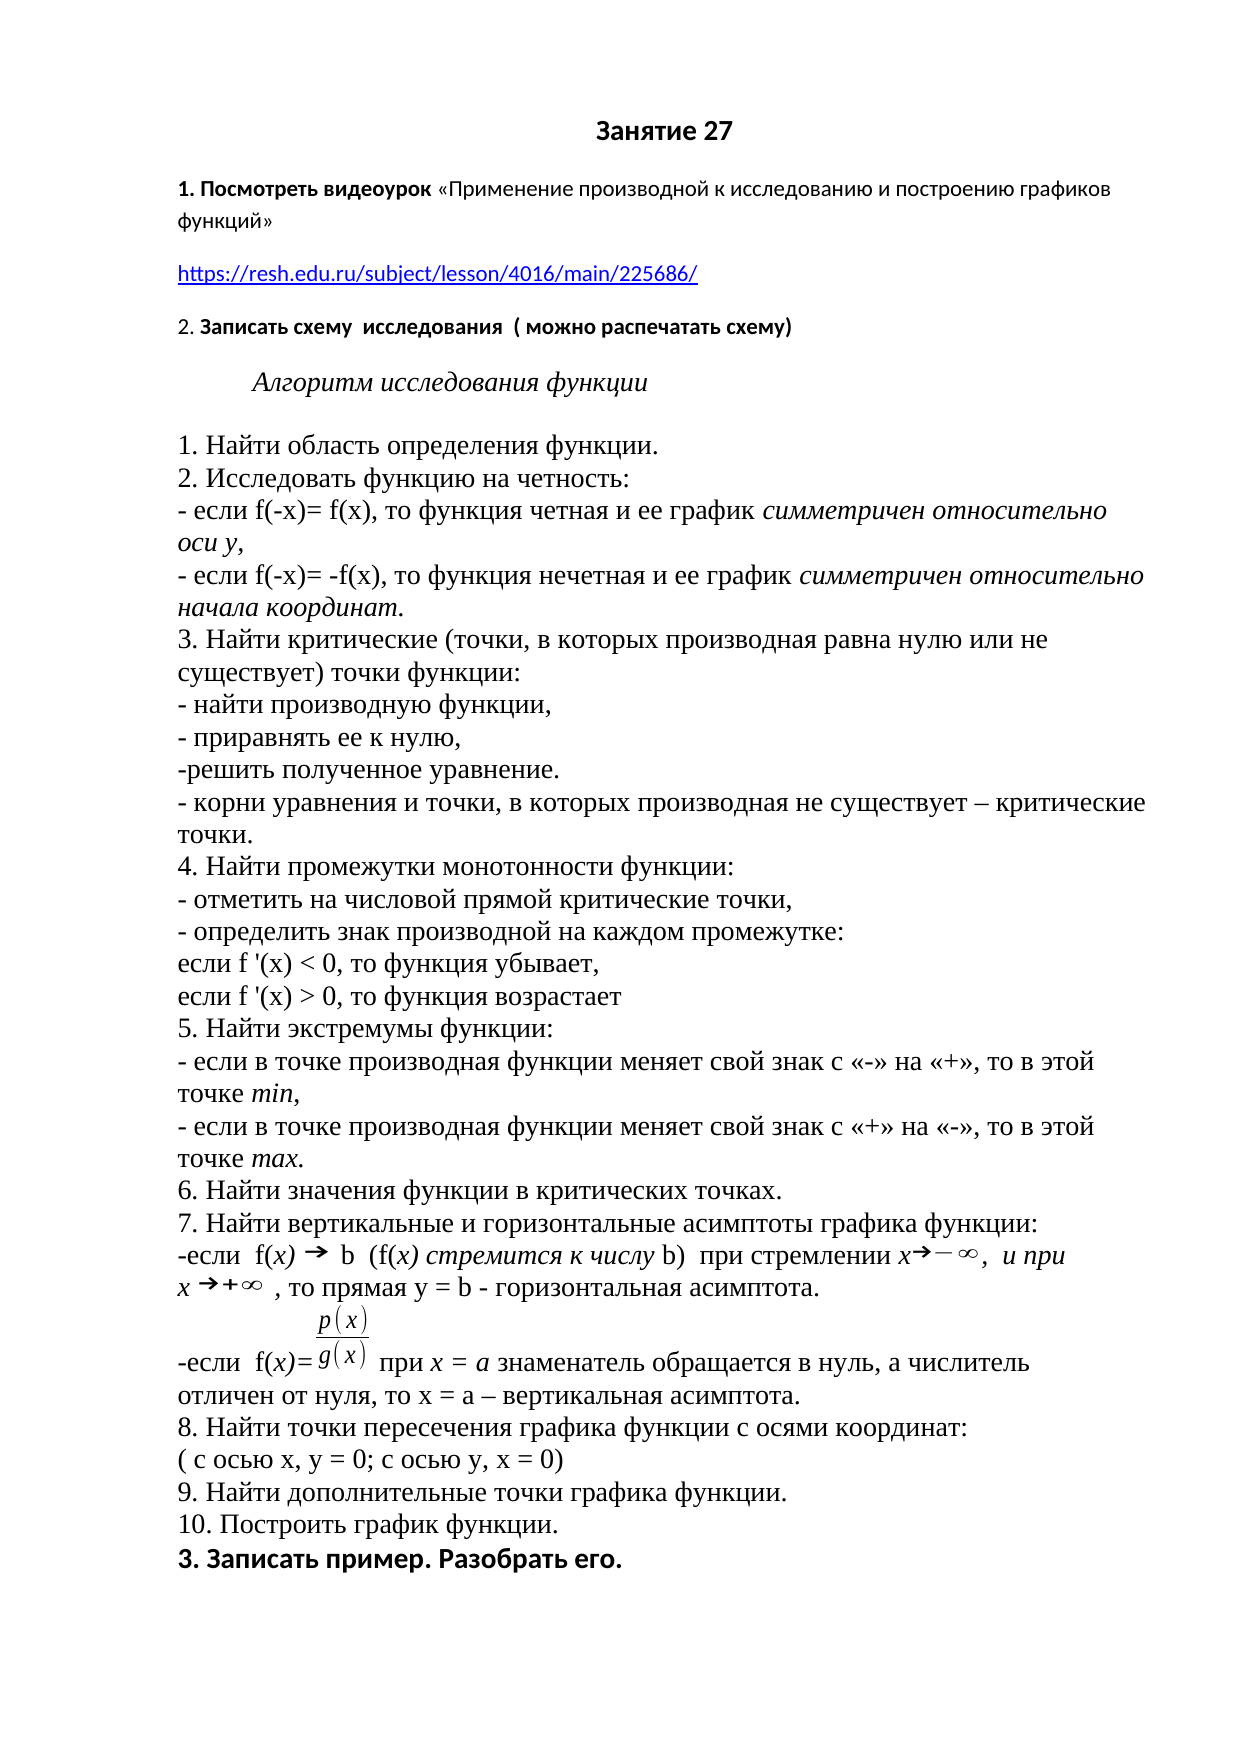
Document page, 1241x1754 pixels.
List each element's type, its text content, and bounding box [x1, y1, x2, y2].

text -решить полученное уравнение. [177, 752, 1152, 784]
text - если в точке производная функции меняет свой знак с «+» на «-», то в этой точке mах. [177, 1108, 1152, 1173]
text 1. Найти область определения функции. [177, 428, 1152, 461]
text 5. Найти экстремумы функции: [177, 1011, 1152, 1044]
text Занятие 27 [177, 112, 1152, 148]
text если f '(х) < 0, то функция убывает, [177, 947, 1152, 979]
text - если в точке производная функции меняет свой знак с «-» на «+», то в этой точке min, [177, 1044, 1152, 1108]
text 3. Записать пример. Разобрать его. [177, 1540, 1152, 1575]
text 6. Найти значения функции в критических точках. [177, 1173, 1152, 1206]
text - отметить на числовой прямой критические точки, [177, 882, 1152, 914]
text - приравнять ее к нулю, [177, 720, 1152, 752]
text https://resh.edu.ru/subject/lesson/4016/main/225686/ [177, 259, 1152, 287]
text - найти производную функции, [177, 687, 1152, 720]
text 7. Найти вертикальные и горизонтальные асимптоты графика функции: [177, 1206, 1152, 1238]
text 1. Посмотреть видеоурок «Применение производной к исследованию и построению графиков функций» [177, 174, 1152, 234]
text отличен от нуля, то х = а – вертикальная асимптота. [177, 1378, 1152, 1410]
text ( с осью х, у = 0; с осью у, х = 0) [177, 1442, 1152, 1475]
text - если f(-х)= -f(х), то функция нечетная и ее график симметричен относительно начала координат. [177, 558, 1152, 623]
text 2. Исследовать функцию на четность: [177, 461, 1152, 493]
text 9. Найти дополнительные точки графика функции. [177, 1475, 1152, 1507]
text - если f(-х)= f(х), то функция четная и ее график симметричен относительно оси у, [177, 493, 1152, 558]
text Алгоритм исследования функции [252, 365, 1152, 398]
text 8. Найти точки пересечения графика функции с осями координат: [177, 1410, 1152, 1442]
text - корни уравнения и точки, в которых производная не существует – критические точки. [177, 784, 1152, 849]
text 10. Построить график функции. [177, 1507, 1152, 1540]
text 2. Записать схему исследования ( можно распечатать схему) [177, 312, 1152, 340]
text -если f(х) b (f(х) стремится к числу b) при стремлении х, и при [177, 1238, 1152, 1271]
text 4. Найти промежутки монотонности функции: [177, 849, 1152, 882]
text - определить знак производной на каждом промежутке: [177, 914, 1152, 947]
text если f '(х) > 0, то функция возрастает [177, 979, 1152, 1011]
text 3. Найти критические (точки, в которых производная равна нулю или не существует) точки функции: [177, 623, 1152, 687]
text х , то прямая у = b - горизонтальная асимптота. [177, 1271, 1152, 1303]
text -если f(х)= при х = а знаменатель обращается в нуль, а числитель [177, 1303, 1152, 1378]
